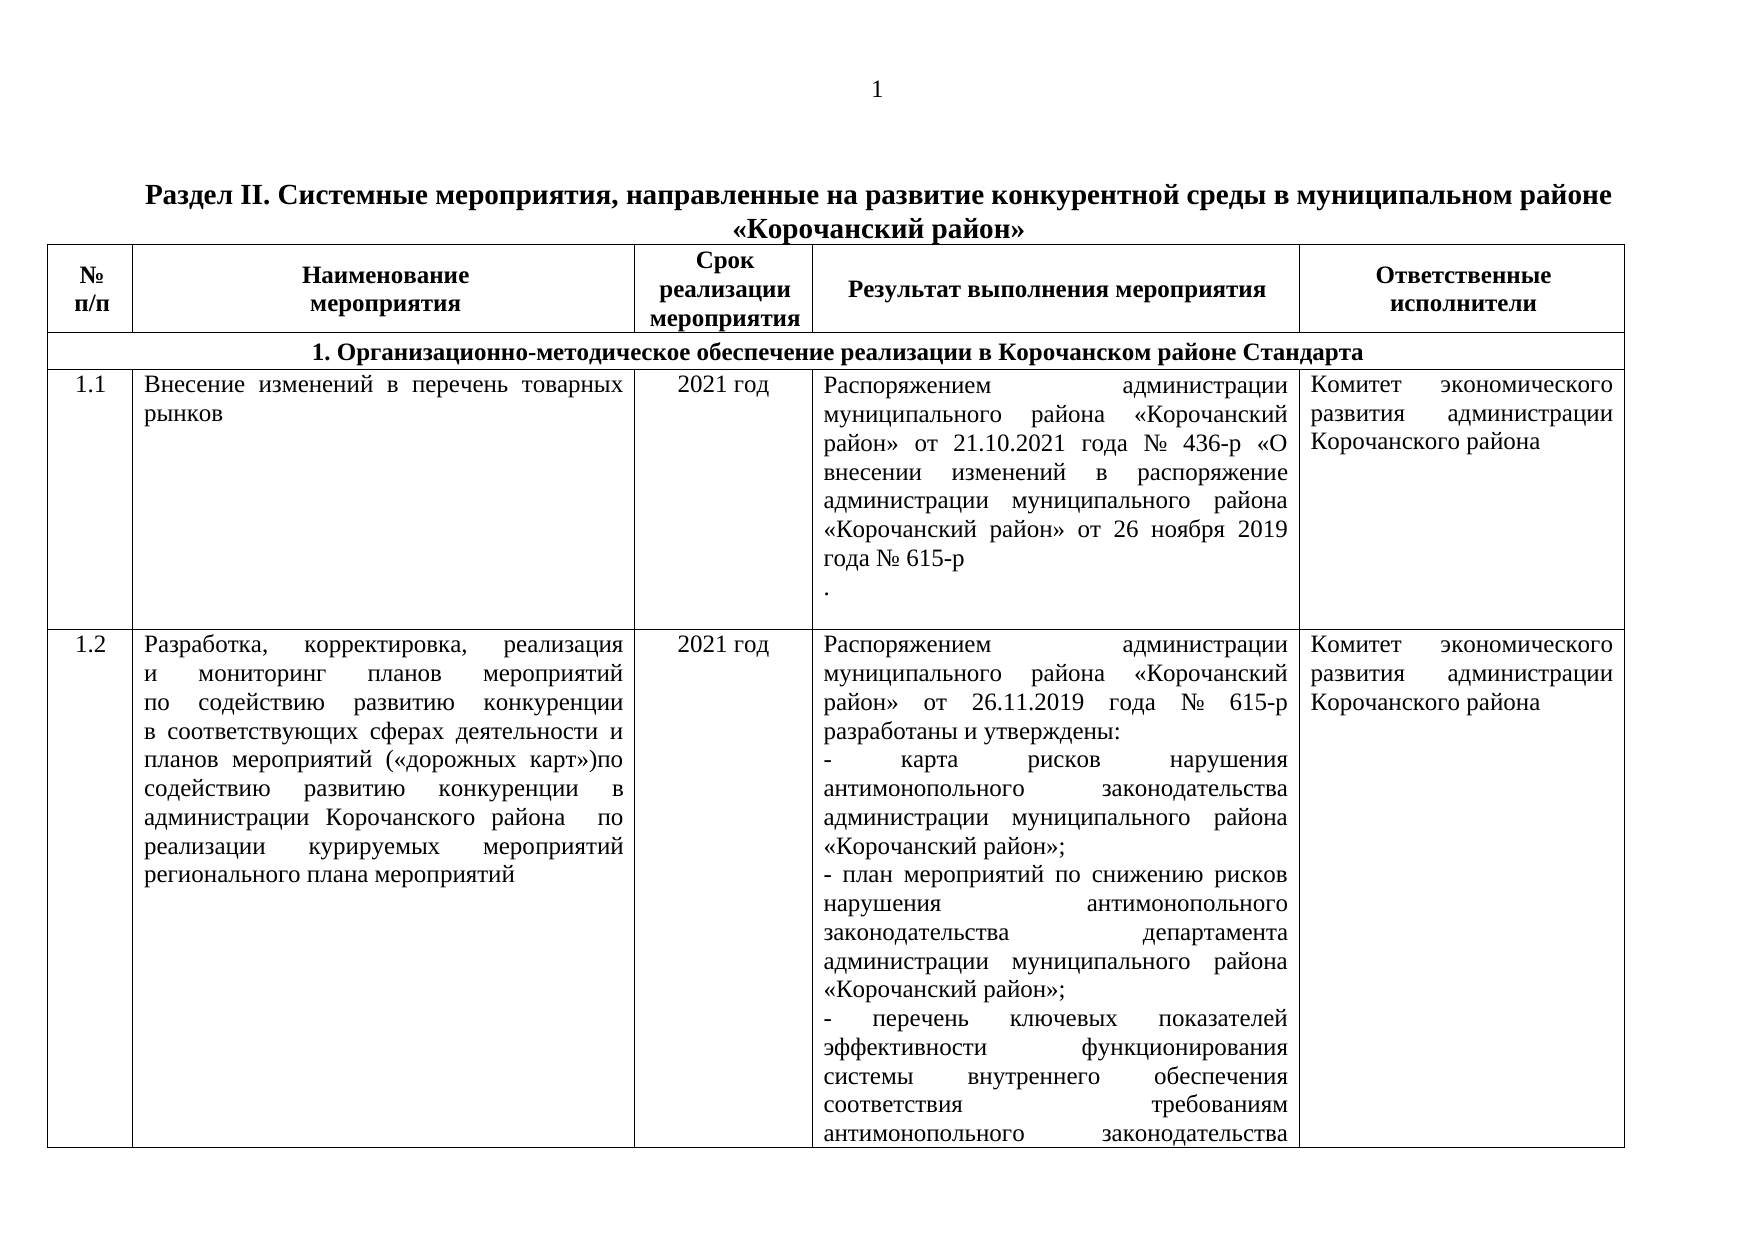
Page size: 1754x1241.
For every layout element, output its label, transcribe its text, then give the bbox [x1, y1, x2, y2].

table_cell Внесение изменений в перечень товарных рынков [133, 370, 634, 628]
table_cell Комитет экономического развития администрации Корочанского района [1300, 370, 1624, 628]
table_cell 2021 год [635, 630, 812, 1147]
table_header № п/п [48, 245, 132, 332]
table_header Ответственные исполнители [1300, 245, 1624, 332]
table_header Наименование мероприятия [133, 245, 634, 332]
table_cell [1300, 630, 1624, 1147]
table_cell Распоряжением администрации муниципального района «Корочанский район» от 21.10.2021 года № 436-р «О внесении изменений в распоряжение администрации муниципального района «Корочанский район» от 26 ноября 2019 года № 615-р . [813, 370, 1299, 628]
table_cell 2021 год [635, 370, 812, 628]
text Раздел II. Системные мероприятия, направленные на развитие конкурентной среды в муниципальном районе «Корочанский район» [59, 177, 1698, 244]
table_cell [133, 630, 634, 1147]
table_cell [813, 630, 1299, 1147]
table_cell 1. Организационно-методическое обеспечение реализации в Корочанском районе Стандарта [48, 333, 1624, 369]
table_header Результат выполнения мероприятия [813, 245, 1299, 332]
table_cell 1.2 [48, 630, 132, 1147]
table_header Срок реализации мероприятия [635, 245, 812, 332]
table_cell 1.1 [48, 370, 132, 628]
